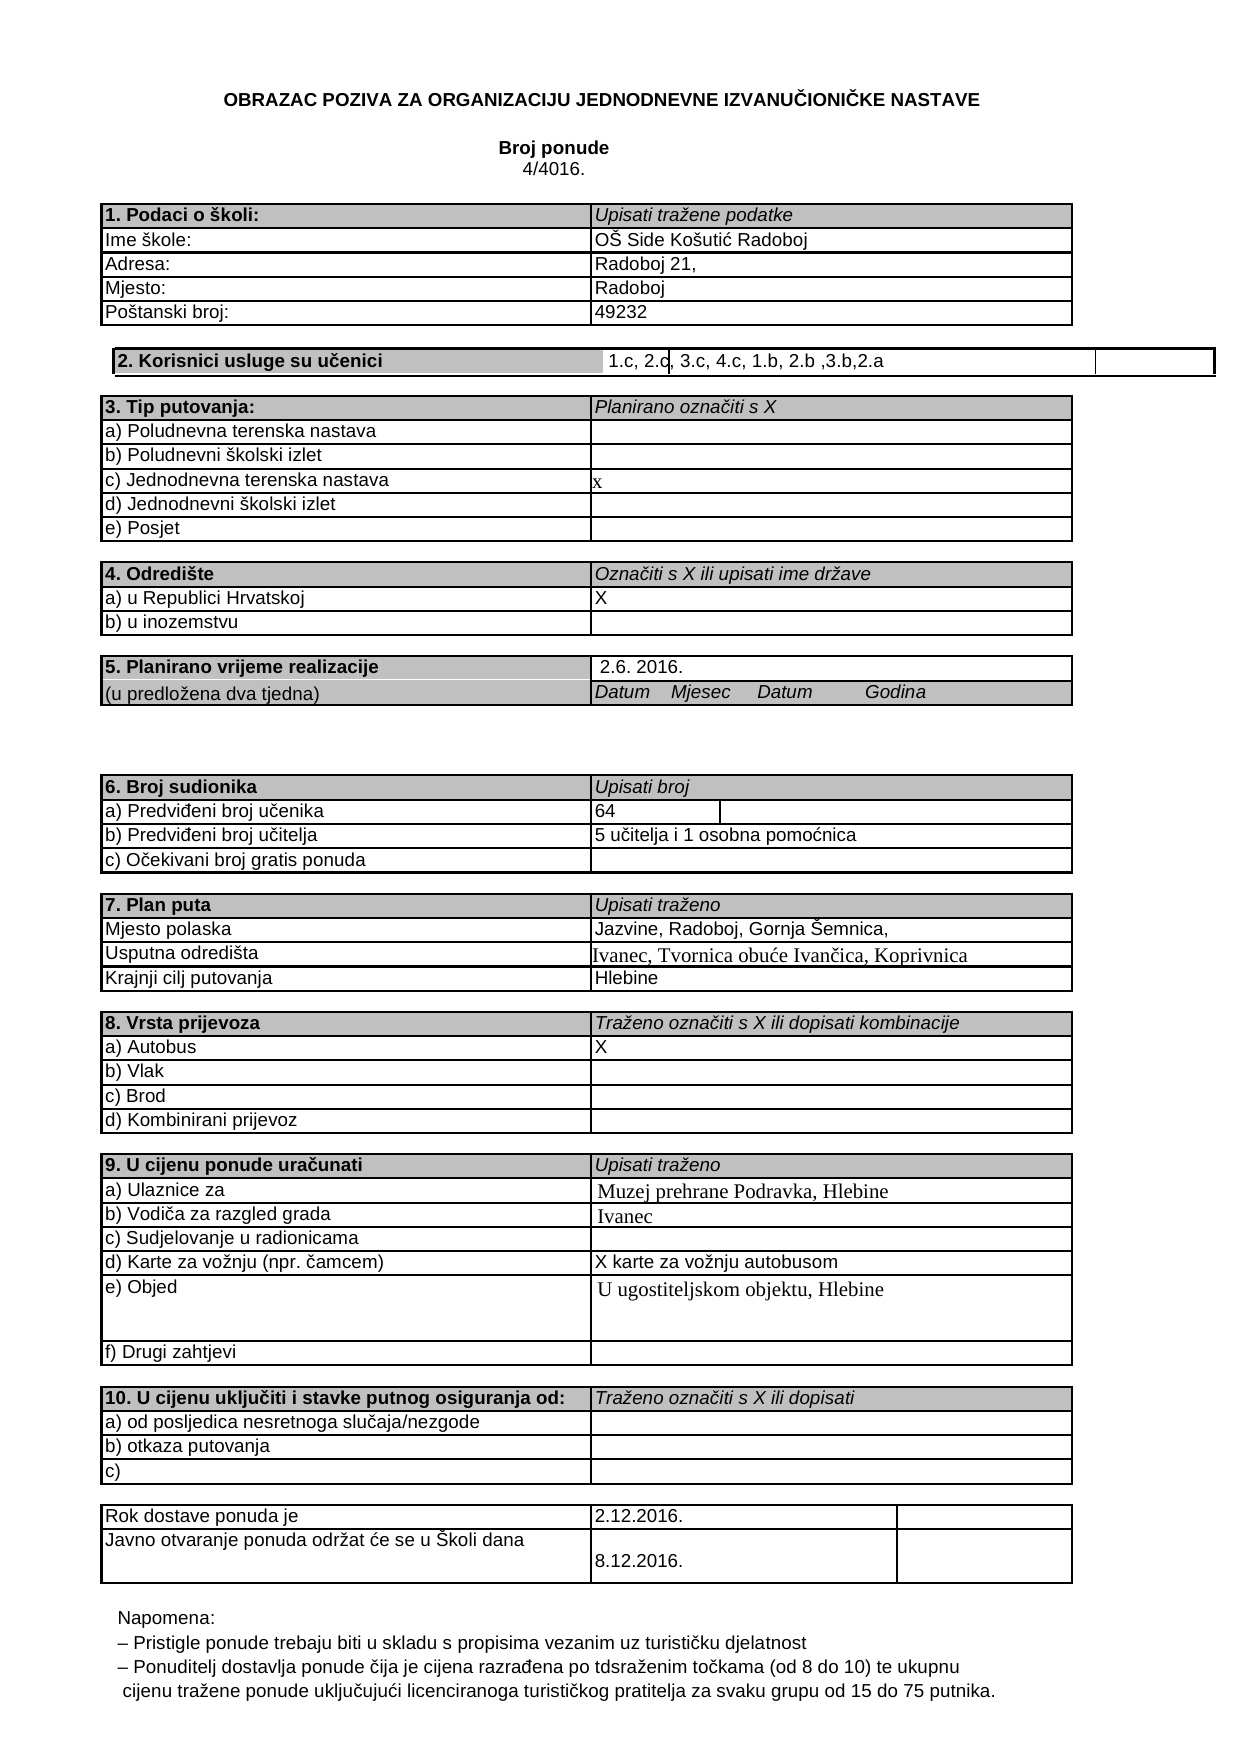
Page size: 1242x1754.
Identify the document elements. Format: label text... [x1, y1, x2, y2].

table_cell d) Jednodnevni školski izlet [103, 494, 590, 516]
table_header Označiti s X ili upisati ime države [592, 563, 1071, 586]
table_cell Radoboj 21, [592, 254, 1071, 276]
table_header 9. U cijenu ponude uračunati [103, 1155, 590, 1177]
table_cell d) Kombinirani prijevoz [103, 1110, 590, 1132]
table_cell a) Poludnevna terenska nastava [103, 421, 590, 443]
table_cell [592, 1110, 1071, 1132]
text Napomena: [117, 1607, 1098, 1629]
table_cell 5 učitelja i 1 osobna pomoćnica [592, 825, 1071, 847]
table_cell [592, 849, 1071, 871]
table_cell [592, 1436, 1071, 1458]
table_header Upisati traženo [592, 895, 1071, 917]
table_cell b) Poludnevni školski izlet [103, 445, 590, 467]
table_cell Ime škole: [103, 229, 590, 251]
table_header 10. U cijenu uključiti i stavke putnog osiguranja od: [103, 1388, 590, 1410]
text – Pristigle ponude trebaju biti u skladu s propisima vezanim uz turističku djelatnost [117, 1631, 1098, 1653]
table_cell b) u inozemstvu [103, 612, 590, 634]
table_header Upisati traženo [592, 1155, 1071, 1177]
table_cell [592, 518, 1071, 540]
table_cell Hlebine [592, 968, 1071, 989]
table_cell Datum Mjesec Datum Godina [592, 682, 1071, 704]
table_cell X [592, 1037, 1071, 1059]
table_cell b) Vodiča za razgled grada [103, 1204, 590, 1226]
text Broj ponude 4/4016. [485, 137, 622, 178]
table_cell c) Sudjelovanje u radionicama [103, 1228, 590, 1250]
table_cell Krajnji cilj putovanja [103, 968, 590, 989]
table_cell a) u Republici Hrvatskoj [103, 588, 590, 610]
table_cell b) otkaza putovanja [103, 1436, 590, 1458]
table_header 2.6. 2016. [592, 657, 1071, 679]
table_cell U ugostiteljskom objektu, Hlebine [592, 1276, 1071, 1340]
table_cell [721, 801, 1071, 823]
table_header Planirano označiti s X [592, 397, 1071, 419]
table_header Upisati broj [592, 776, 1071, 799]
table_cell a) od posljedica nesretnoga slučaja/nezgode [103, 1412, 590, 1434]
table_cell OŠ Side Košutić Radoboj [592, 229, 1071, 251]
table_header 8. Vrsta prijevoza [103, 1013, 590, 1035]
table_cell a) Ulaznice za [103, 1179, 590, 1202]
table_header 6. Broj sudionika [103, 776, 590, 799]
table_cell e) Posjet [103, 518, 590, 540]
table_cell b) Vlak [103, 1061, 590, 1083]
table_cell Ivanec, Tvornica obuće Ivančica, Koprivnica [592, 943, 1071, 965]
table_header Traženo označiti s X ili dopisati kombinacije [592, 1013, 1071, 1035]
text cijenu tražene ponude uključujući licenciranoga turističkog pratitelja za svaku grupu od 15 do 75 putnika. [122, 1680, 1098, 1702]
table_cell [592, 1342, 1071, 1364]
table_cell e) Objed [103, 1276, 590, 1340]
table_cell a) Predviđeni broj učenika [103, 801, 590, 823]
table_header 4. Odredište [103, 563, 590, 586]
table_header 7. Plan puta [103, 895, 590, 917]
table_cell [592, 1061, 1071, 1083]
table_cell [592, 421, 1071, 443]
table_cell [592, 494, 1071, 516]
table_cell Poštanski broj: [103, 302, 590, 324]
table_cell X [592, 588, 1071, 610]
table_cell Muzej prehrane Podravka, Hlebine HHHHHHHHHHHHHHHH>HGalerijnauumjumjetnostiHlebine [592, 1179, 1071, 1202]
table_cell [592, 445, 1071, 467]
table_header Rok dostave ponuda je [103, 1506, 590, 1528]
table_cell Mjesto polaska [103, 919, 590, 941]
table_cell b) Predviđeni broj učitelja [103, 825, 590, 847]
table_cell [592, 612, 1071, 634]
table_cell c) Jednodnevna terenska nastava [103, 470, 590, 492]
table_header 1. Podaci o školi: [103, 205, 590, 227]
table_header [898, 1506, 1071, 1528]
table_header Upisati tražene podatke [592, 205, 1071, 227]
table_header 3. Tip putovanja: [103, 397, 590, 419]
table_cell Javno otvaranje ponuda održat će se u Školi dana [103, 1530, 590, 1582]
table_cell f) Drugi zahtjevi [103, 1342, 590, 1364]
table_cell Adresa: [103, 254, 590, 276]
table_cell (u predložena dva tjedna) [103, 680, 590, 704]
table_cell c) [103, 1460, 590, 1483]
table_cell Radoboj [592, 278, 1071, 300]
table_cell 64 [592, 801, 719, 823]
table_cell Ivanec [592, 1204, 1071, 1226]
text – Ponuditelj dostavlja ponude čija je cijena razrađena po tdsraženim točkama (od 8 do 10) te ukupnu [117, 1656, 1098, 1677]
table_cell c) Brod [103, 1086, 590, 1108]
text 2. Korisnici usluge su učenici 1.c, 2.c, 3.c, 4.c, 1.b, 2.b ,3.b,2.a [117, 349, 1098, 370]
text OBRAZAC POZIVA ZA ORGANIZACIJU JEDNODNEVNE IZVANUČIONIČKE NASTAVE [223, 88, 1098, 109]
table_cell x [592, 470, 1071, 492]
table_cell [592, 1086, 1071, 1108]
table_cell Jazvine, Radoboj, Gornja Šemnica, [592, 919, 1071, 941]
table_cell Usputna odredišta [103, 943, 590, 965]
table_cell [592, 1412, 1071, 1434]
table_cell [898, 1530, 1071, 1582]
table_cell d) Karte za vožnju (npr. čamcem) [103, 1252, 590, 1274]
table_cell 49232 [592, 302, 1071, 324]
table_header Traženo označiti s X ili dopisati [592, 1388, 1071, 1410]
table_header 5. Planirano vrijeme realizacije [103, 657, 590, 679]
table_header 2.12.2016. [592, 1506, 896, 1528]
table_cell [592, 1460, 1071, 1483]
table_cell a) Autobus [103, 1037, 590, 1059]
table_cell Mjesto: [103, 278, 590, 300]
table_cell c) Očekivani broj gratis ponuda [103, 849, 590, 871]
table_cell [592, 1228, 1071, 1250]
table_cell 8.12.2016. [592, 1530, 896, 1582]
table_cell X karte za vožnju autobusom [592, 1252, 1071, 1274]
